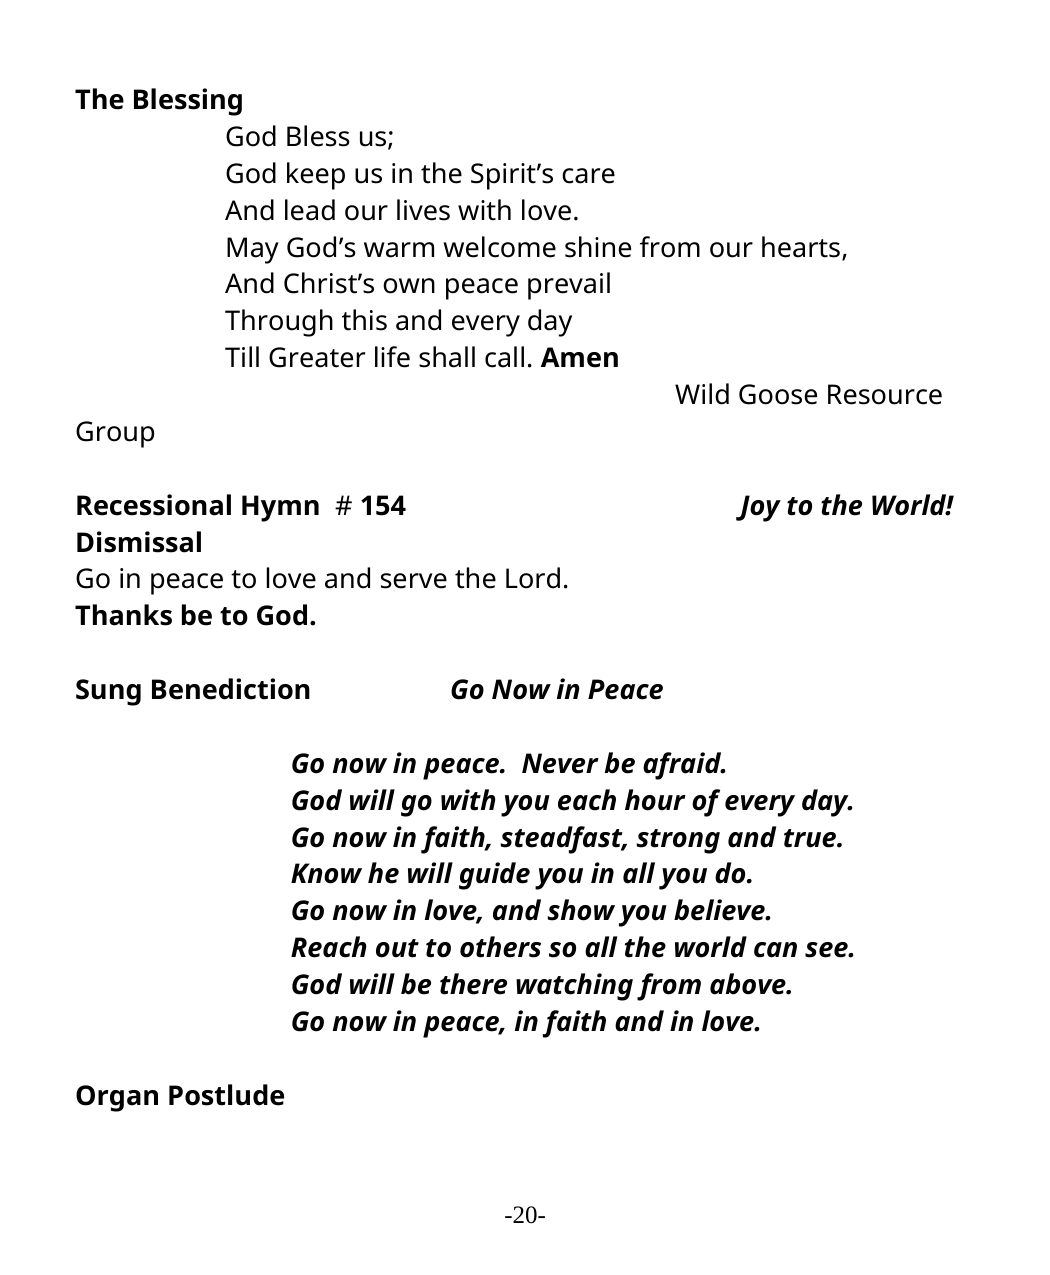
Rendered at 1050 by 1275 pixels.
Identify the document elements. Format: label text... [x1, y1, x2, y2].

text Go now in peace, in faith and in love. [291, 1002, 975, 1039]
text God Bless us; [75, 117, 975, 154]
text God will go with you each hour of every day. [291, 781, 975, 818]
text May God’s warm welcome shine from our hearts, [75, 228, 975, 265]
text The Blessing [75, 81, 975, 117]
text Till Greater life shall call. Amen [75, 339, 975, 376]
text Go in peace to love and serve the Lord. [75, 560, 975, 597]
text And Christ’s own peace prevail [75, 265, 975, 302]
text Through this and every day [75, 302, 975, 339]
text Recessional Hymn # 154 Joy to the World! [75, 486, 975, 523]
text Go now in faith, steadfast, strong and true. [291, 818, 975, 855]
text Wild Goose Resource Group [75, 376, 975, 449]
text Go now in love, and show you believe. [291, 892, 975, 929]
text God keep us in the Spirit’s care [75, 154, 975, 191]
text Know he will guide you in all you do. [291, 855, 975, 892]
text And lead our lives with love. [75, 191, 975, 228]
text Sung Benediction Go Now in Peace [75, 671, 975, 707]
text Dismissal [75, 523, 975, 560]
text Organ Postlude [75, 1076, 975, 1113]
text Reach out to others so all the world can see. [291, 929, 975, 966]
text Go now in peace. Never be afraid. [291, 744, 975, 781]
text Thanks be to God. [75, 597, 975, 634]
text God will be there watching from above. [291, 966, 975, 1002]
